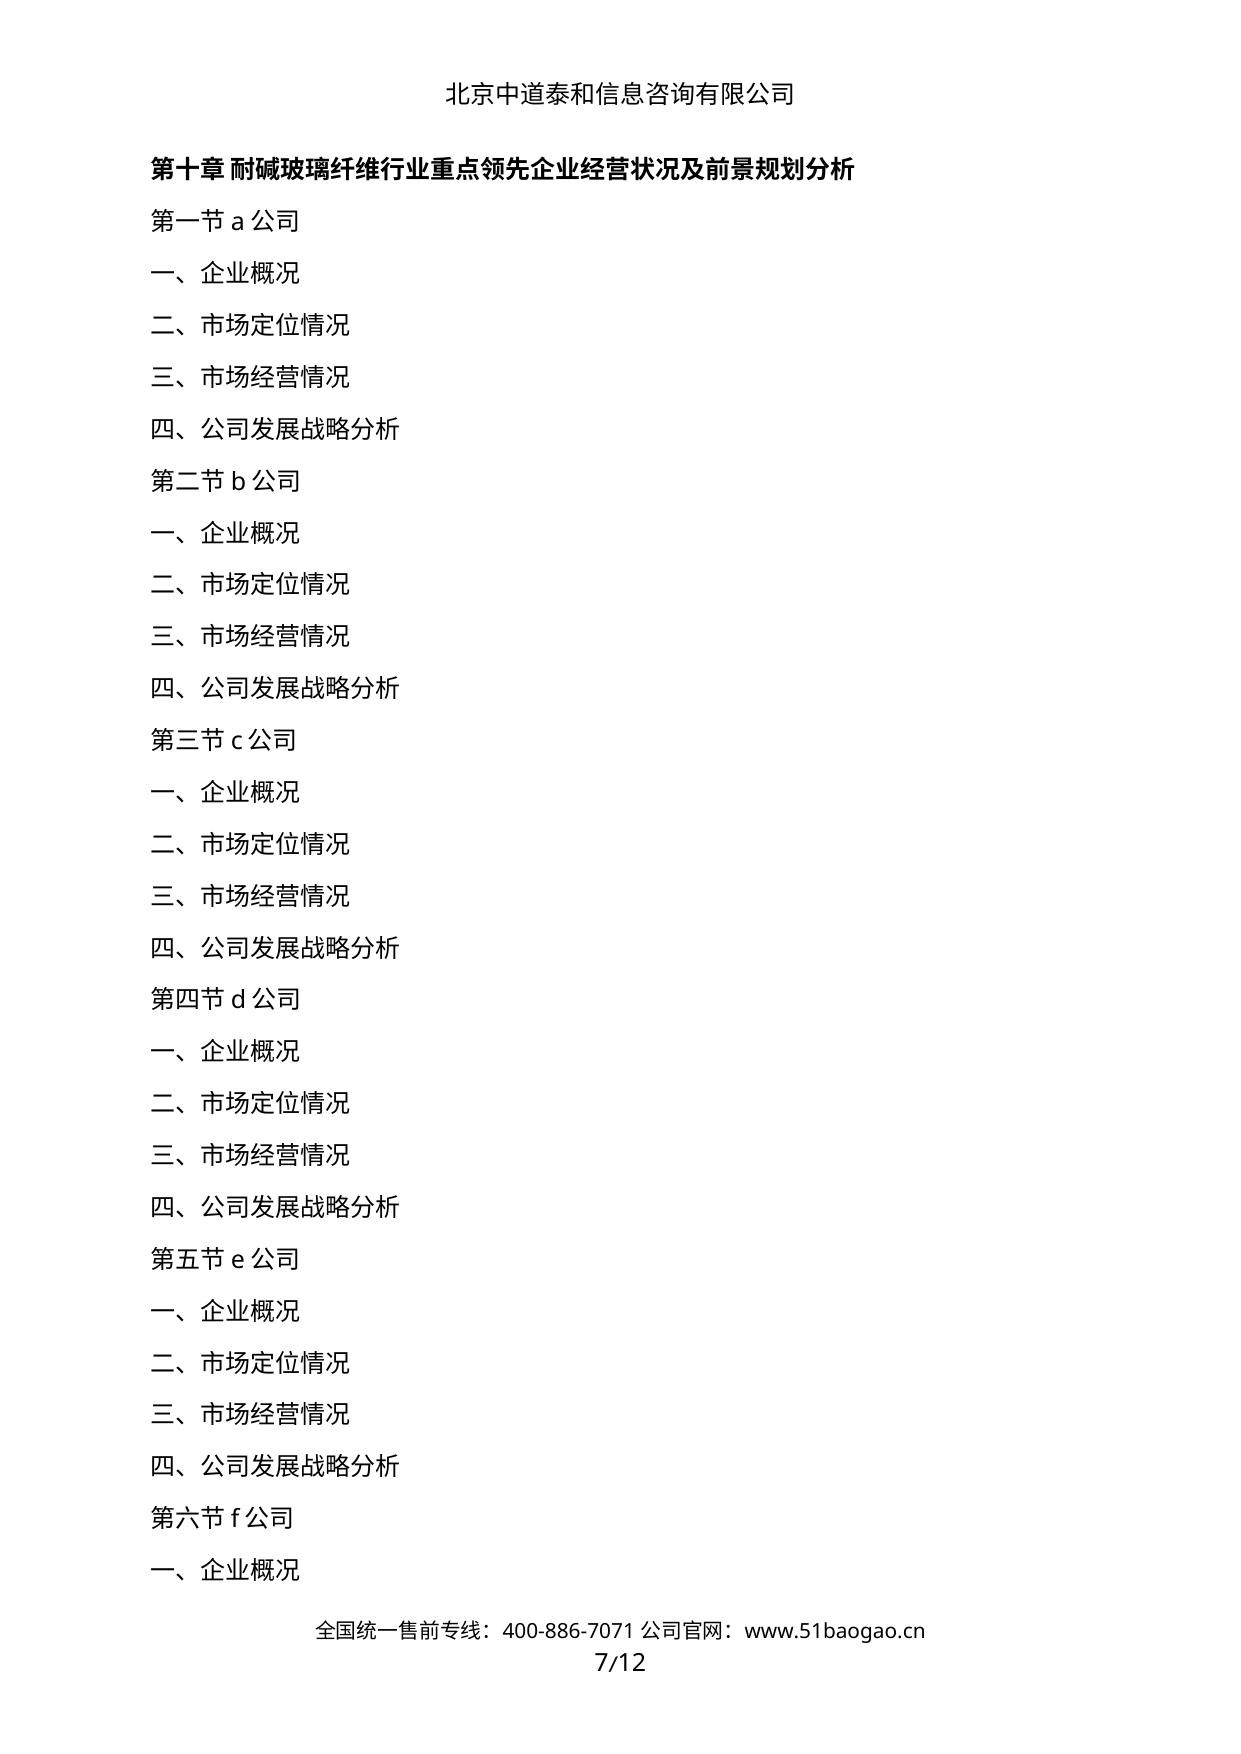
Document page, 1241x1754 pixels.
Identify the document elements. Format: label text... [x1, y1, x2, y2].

text 第五节 e公司 [150, 1239, 1090, 1276]
text 二、市场定位情况 [150, 1084, 1090, 1120]
text 三、市场经营情况 [150, 1395, 1090, 1431]
text 一、企业概况 [150, 772, 1090, 809]
text 第三节 c公司 [150, 721, 1090, 757]
text 一、企业概况 [150, 513, 1090, 549]
text 一、企业概况 [150, 1032, 1090, 1068]
text 四、公司发展战略分析 [150, 409, 1090, 446]
text 三、市场经营情况 [150, 617, 1090, 653]
text 一、企业概况 [150, 254, 1090, 290]
text 四、公司发展战略分析 [150, 1187, 1090, 1224]
text 四、公司发展战略分析 [150, 669, 1090, 705]
text 三、市场经营情况 [150, 357, 1090, 394]
text 三、市场经营情况 [150, 1136, 1090, 1172]
text 四、公司发展战略分析 [150, 928, 1090, 964]
text 第六节 f公司 [150, 1499, 1090, 1535]
text 四、公司发展战略分析 [150, 1447, 1090, 1483]
text 二、市场定位情况 [150, 565, 1090, 601]
text 第二节 b公司 [150, 461, 1090, 497]
text 二、市场定位情况 [150, 1343, 1090, 1379]
text 一、企业概况 [150, 1551, 1090, 1587]
text 三、市场经营情况 [150, 876, 1090, 912]
text 第四节 d公司 [150, 980, 1090, 1016]
text 二、市场定位情况 [150, 824, 1090, 861]
text 一、企业概况 [150, 1291, 1090, 1327]
text 第一节 a公司 [150, 202, 1090, 238]
text 二、市场定位情况 [150, 306, 1090, 342]
text 第十章 耐碱玻璃纤维行业重点领先企业经营状况及前景规划分析 [150, 150, 1090, 186]
